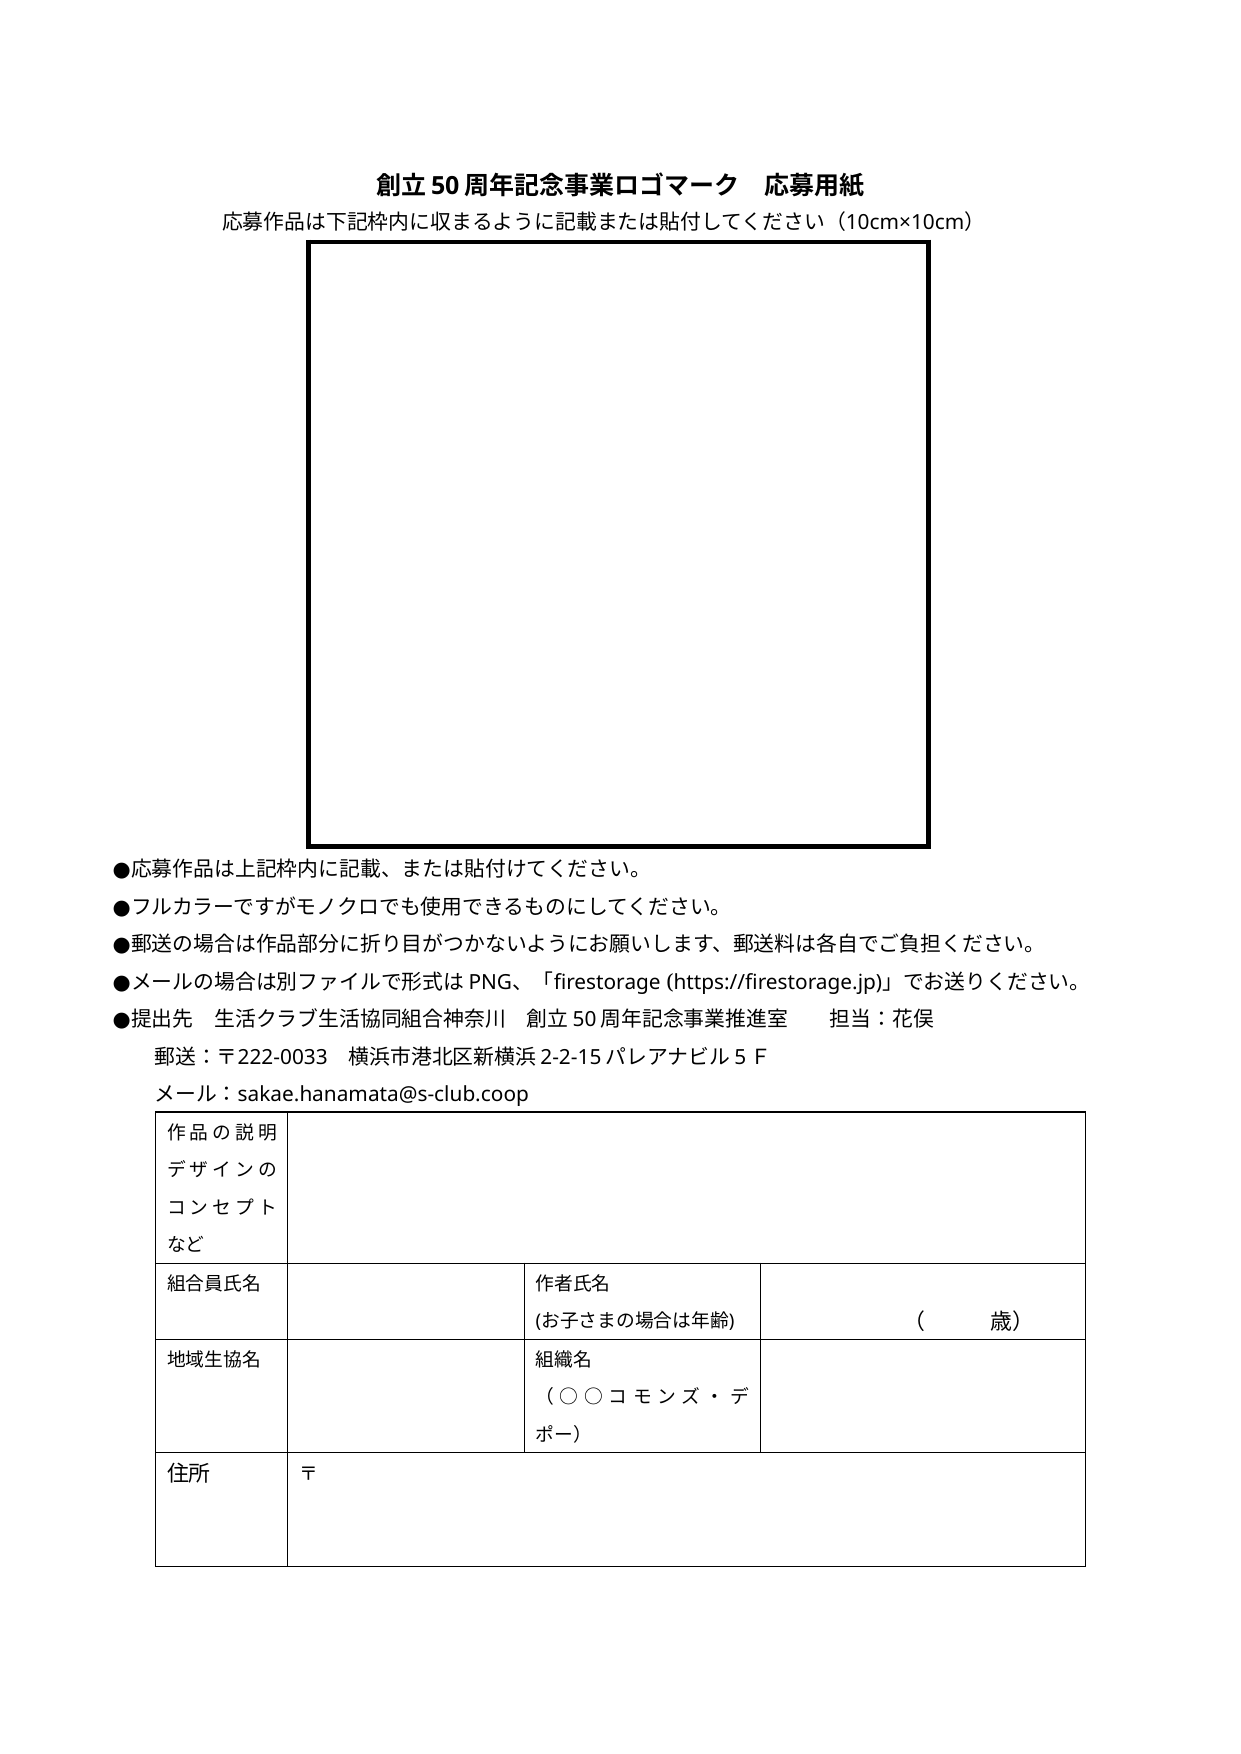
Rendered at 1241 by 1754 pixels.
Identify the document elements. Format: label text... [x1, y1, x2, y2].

text ●提出先 生活クラブ生活協同組合神奈川 創立50周年記念事業推進室 担当：花俣 [112, 999, 1128, 1036]
text 創立50周年記念事業ロゴマーク 応募用紙 [112, 164, 1128, 202]
table_cell [288, 1340, 524, 1452]
text 郵送：〒222-0033 横浜市港北区新横浜2-2-15パレアナビル5Ｆ [112, 1036, 1128, 1074]
text ●郵送の場合は作品部分に折り目がつかないようにお願いします、郵送料は各自でご負担ください。 [112, 924, 1128, 961]
table_cell （ 歳） [761, 1264, 1085, 1338]
text ●フルカラーですがモノクロでも使用できるものにしてください。 [112, 886, 1128, 924]
table_cell [761, 1340, 1085, 1452]
table_header [311, 244, 926, 844]
table_cell 作者氏名 (お子さまの場合は年齢) [525, 1264, 760, 1338]
text メール：sakae.hanamata@s-club.coop [112, 1074, 1128, 1111]
table_cell 地域生協名 [156, 1340, 287, 1452]
table_header [288, 1113, 1085, 1262]
table_header 作品の説明デザインのコンセプトなど [156, 1113, 287, 1262]
text 応募作品は下記枠内に収まるように記載または貼付してください（10cm×10cm） [112, 202, 1128, 239]
table_cell 組合員氏名 [156, 1264, 287, 1338]
text ●応募作品は上記枠内に記載、または貼付けてください。 [112, 849, 1128, 886]
table_cell 組織名 （○○コモンズ・デポー） [525, 1340, 760, 1452]
table_cell [288, 1264, 524, 1338]
table_cell 〒 [288, 1453, 1085, 1566]
table_cell 住所 [156, 1453, 287, 1566]
text ●メールの場合は別ファイルで形式はPNG、「firestorage (https://firestorage.jp)」でお送りください。 [112, 961, 1128, 999]
